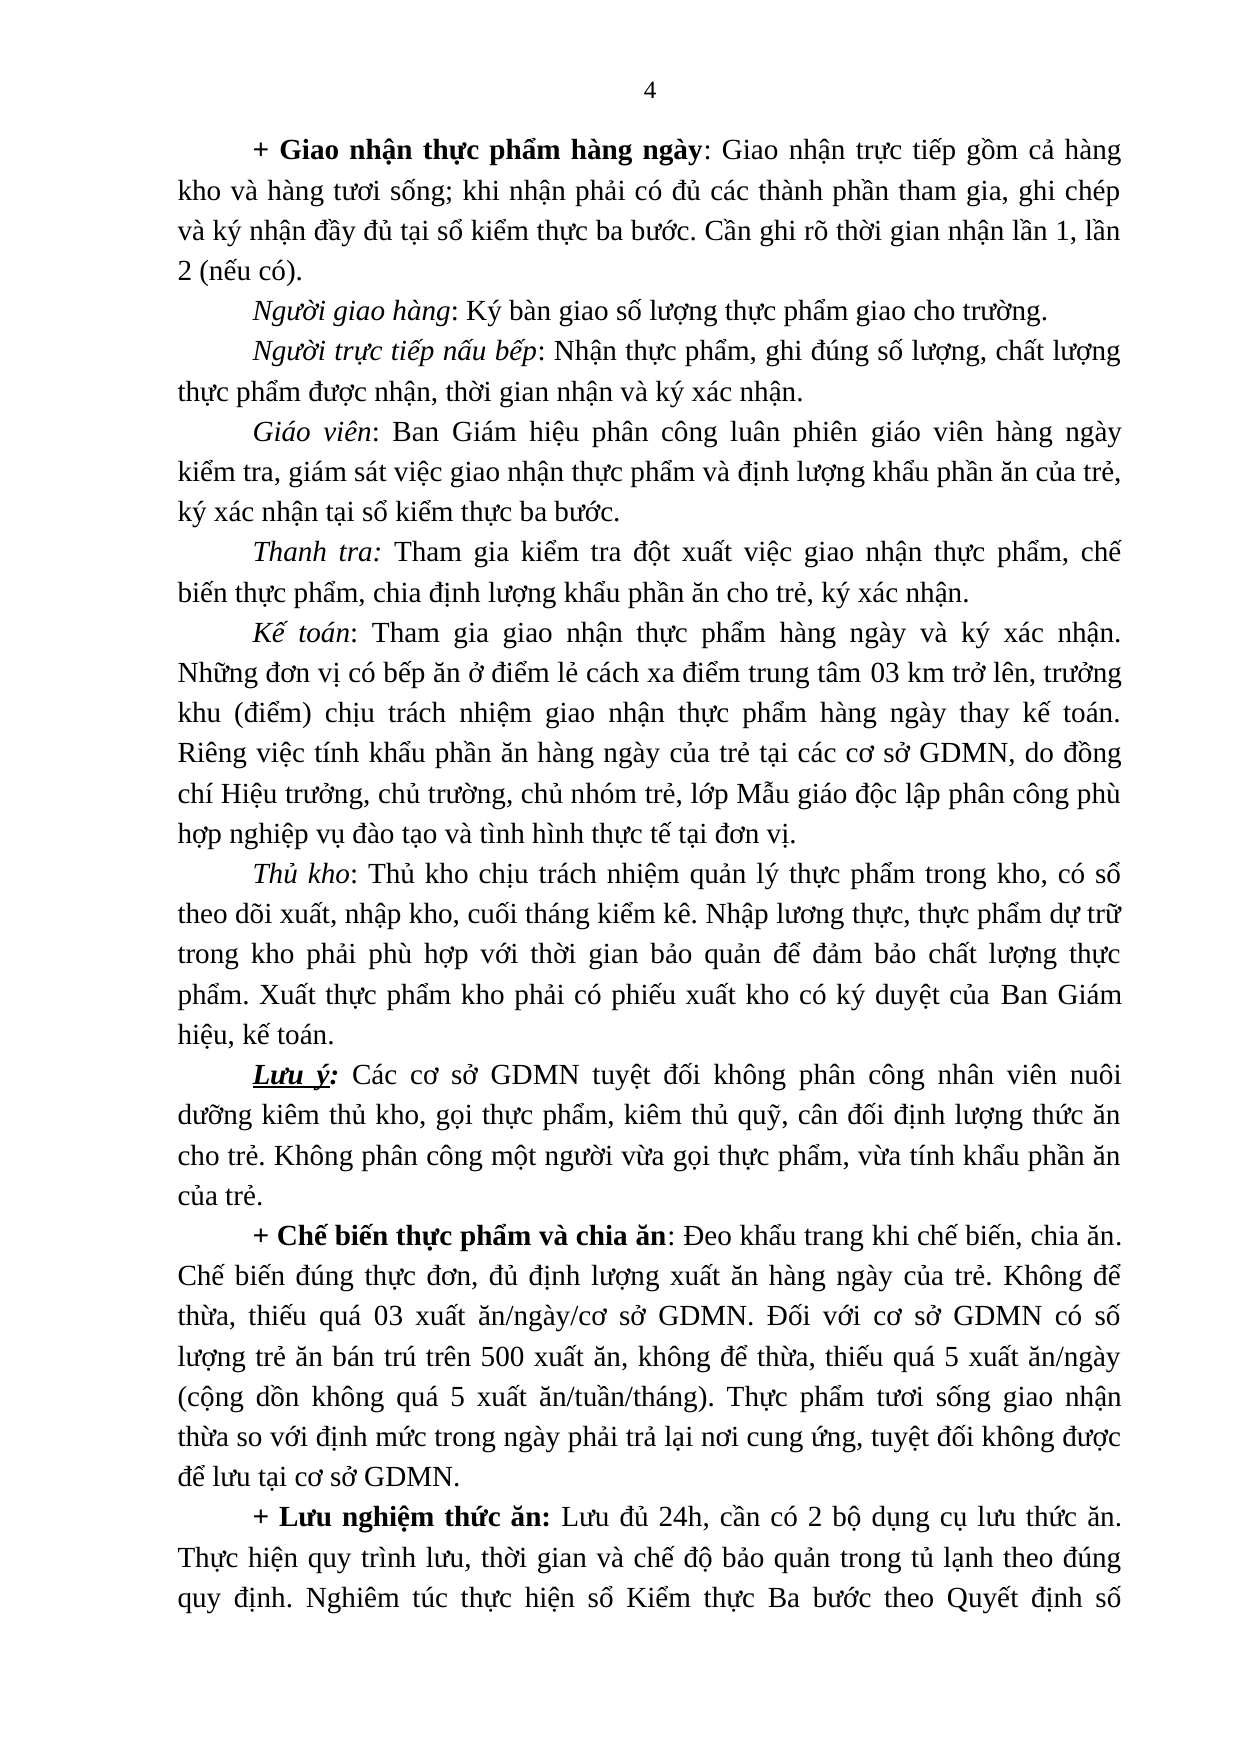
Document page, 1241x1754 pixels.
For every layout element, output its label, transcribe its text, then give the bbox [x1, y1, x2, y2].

text Giáo viên: Ban Giám hiệu phân công luân phiên giáo viên hàng ngày kiểm tra, giám sát việc giao nhận thực phẩm và định lượng khẩu phần ăn của trẻ, ký xác nhận tại sổ kiểm thực ba bước. [177, 414, 1122, 528]
text Người trực tiếp nấu bếp: Nhận thực phẩm, ghi đúng số lượng, chất lượng thực phẩm được nhận, thời gian nhận và ký xác nhận. [177, 333, 1122, 407]
text Người giao hàng: Ký bàn giao số lượng thực phẩm giao cho trường. [177, 293, 1122, 327]
text + Giao nhận thực phẩm hàng ngày: Giao nhận trực tiếp gồm cả hàng kho và hàng tươi sống; khi nhận phải có đủ các thành phần tham gia, ghi chép và ký nhận đầy đủ tại sổ kiểm thực ba bước. Cần ghi rõ thời gian nhận lần 1, lần 2 (nếu có). [177, 132, 1122, 287]
text Thanh tra: Tham gia kiểm tra đột xuất việc giao nhận thực phẩm, chế biến thực phẩm, chia định lượng khẩu phần ăn cho trẻ, ký xác nhận. [177, 534, 1122, 608]
text Kế toán: Tham gia giao nhận thực phẩm hàng ngày và ký xác nhận. Những đơn vị có bếp ăn ở điểm lẻ cách xa điểm trung tâm 03 km trở lên, trưởng khu (điểm) chịu trách nhiệm giao nhận thực phẩm hàng ngày thay kế toán. Riêng việc tính khẩu phần ăn hàng ngày của trẻ tại các cơ sở GDMN, do đồng chí Hiệu trưởng, chủ trường, chủ nhóm trẻ, lớp Mẫu giáo độc lập phân công phù hợp nghiệp vụ đào tạo và tình hình thực tế tại đơn vị. [177, 615, 1122, 849]
text + Chế biến thực phẩm và chia ăn: Đeo khẩu trang khi chế biến, chia ăn. Chế biến đúng thực đơn, đủ định lượng xuất ăn hàng ngày của trẻ. Không để thừa, thiếu quá 03 xuất ăn/ngày/cơ sở GDMN. Đối với cơ sở GDMN có số lượng trẻ ăn bán trú trên 500 xuất ăn, không để thừa, thiếu quá 5 xuất ăn/ngày (cộng dồn không quá 5 xuất ăn/tuần/tháng). Thực phẩm tươi sống giao nhận thừa so với định mức trong ngày phải trả lại nơi cung ứng, tuyệt đối không được để lưu tại cơ sở GDMN. [177, 1218, 1122, 1493]
text Thủ kho: Thủ kho chịu trách nhiệm quản lý thực phẩm trong kho, có sổ theo dõi xuất, nhập kho, cuối tháng kiểm kê. Nhập lương thực, thực phẩm dự trữ trong kho phải phù hợp với thời gian bảo quản để đảm bảo chất lượng thực phẩm. Xuất thực phẩm kho phải có phiếu xuất kho có ký duyệt của Ban Giám hiệu, kế toán. [177, 856, 1122, 1051]
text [177, 1499, 1122, 1613]
text Lưu ý: Các cơ sở GDMN tuyệt đối không phân công nhân viên nuôi dưỡng kiêm thủ kho, gọi thực phẩm, kiêm thủ quỹ, cân đối định lượng thức ăn cho trẻ. Không phân công một người vừa gọi thực phẩm, vừa tính khẩu phần ăn của trẻ. [177, 1057, 1122, 1211]
